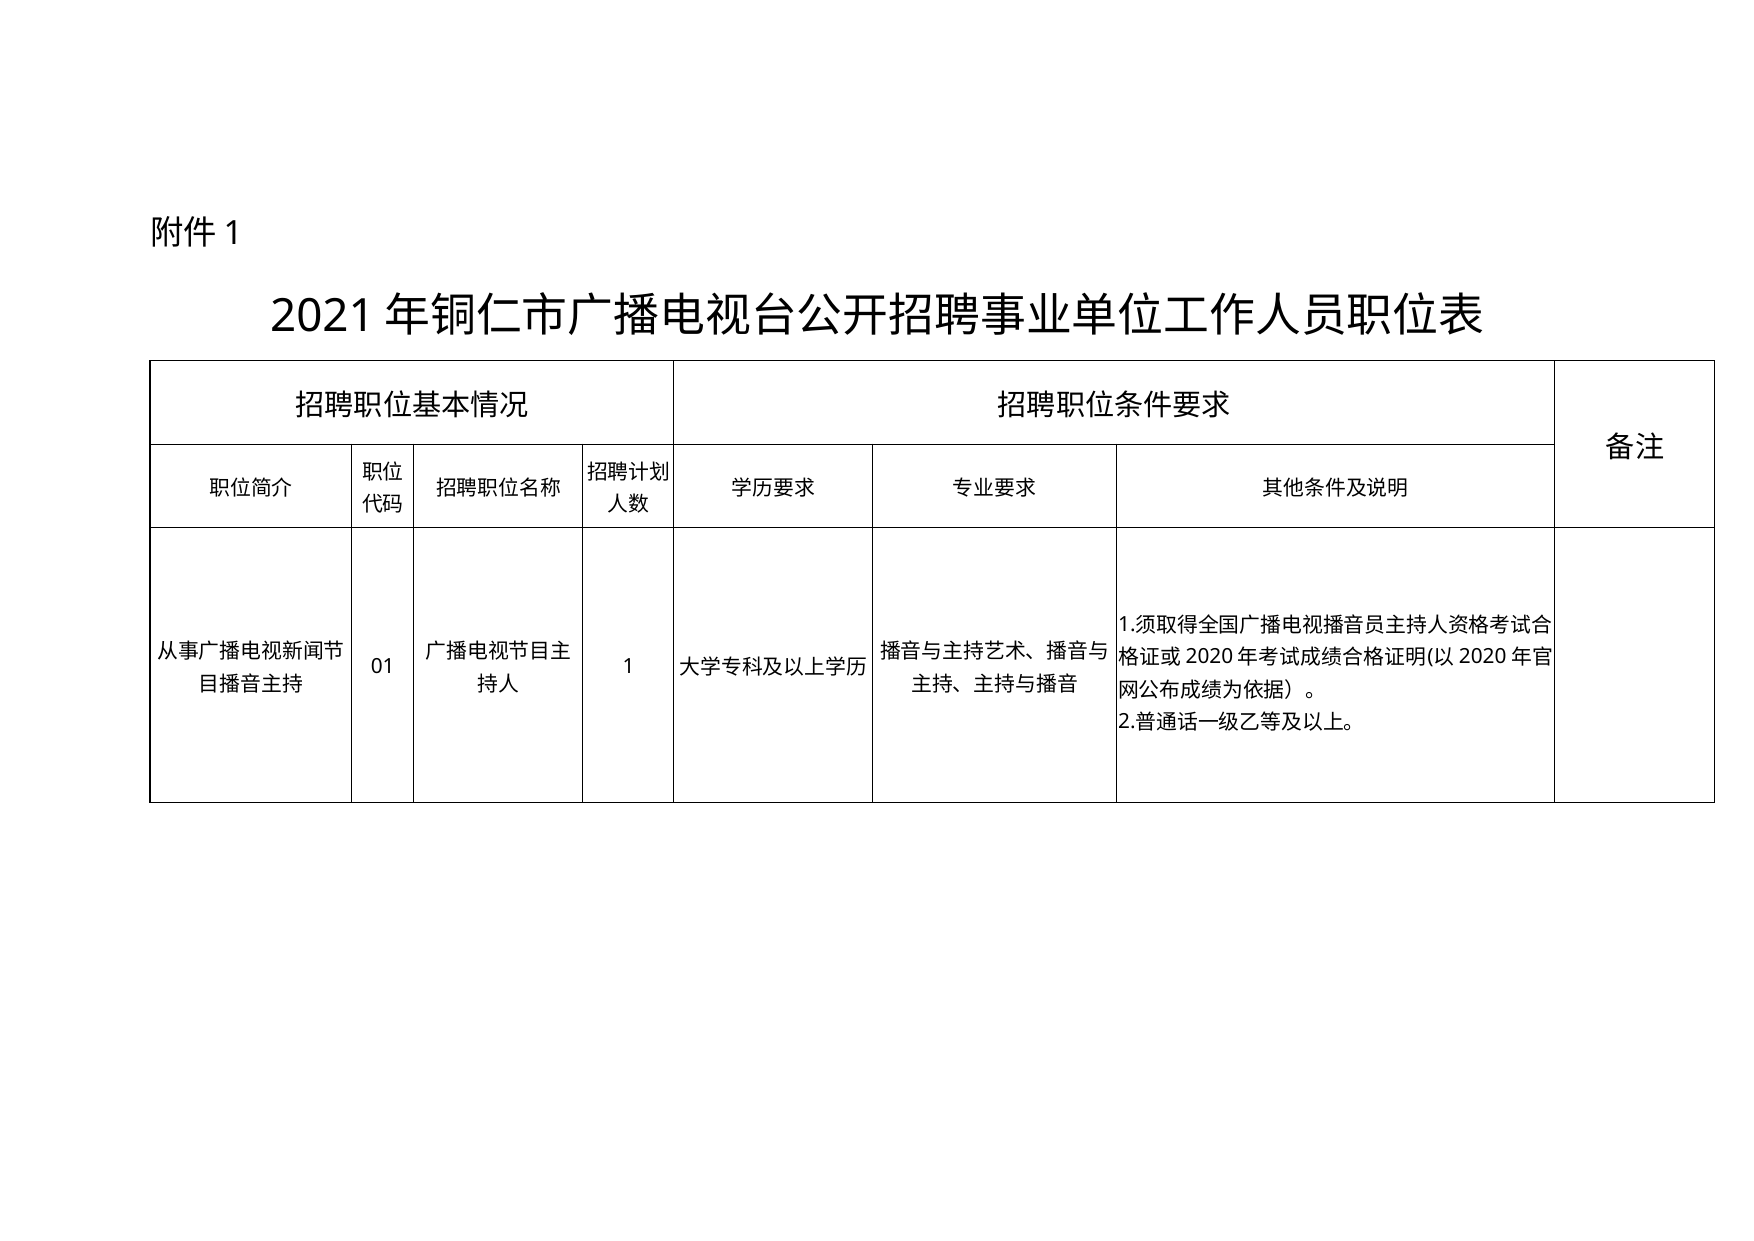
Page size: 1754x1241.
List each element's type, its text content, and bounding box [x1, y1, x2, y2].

table_header 招聘职位条件要求 [674, 361, 1554, 443]
table_cell 职位简介 [151, 445, 351, 527]
table_cell 招聘职位名称 [414, 445, 582, 527]
table_header 招聘职位基本情况 [151, 361, 673, 443]
table_cell 招聘计划人数 [583, 445, 673, 527]
table_cell [1555, 528, 1714, 802]
table_cell 广播电视节目主持人 [414, 528, 582, 802]
table_cell 职位代码 [352, 445, 413, 527]
table_cell 1 [583, 528, 673, 802]
table_cell 大学专科及以上学历 [674, 528, 872, 802]
table_cell 01 [352, 528, 413, 802]
table_cell 其他条件及说明 [1117, 445, 1554, 527]
table_cell 专业要求 [873, 445, 1116, 527]
text 2021年铜仁市广播电视台公开招聘事业单位工作人员职位表 [150, 263, 1604, 360]
table_cell 学历要求 [674, 445, 872, 527]
table_header 备注 [1555, 361, 1714, 527]
table_cell 1.须取得全国广播电视播音员主持人资格考试合格证或2020年考试成绩合格证明(以2020年官网公布成绩为依据）。 2.普通话一级乙等及以上。 [1117, 528, 1554, 802]
table_cell 从事广播电视新闻节目播音主持 [151, 528, 351, 802]
table_cell 播音与主持艺术、播音与主持、主持与播音 [873, 528, 1116, 802]
text 附件1 [150, 198, 1604, 263]
